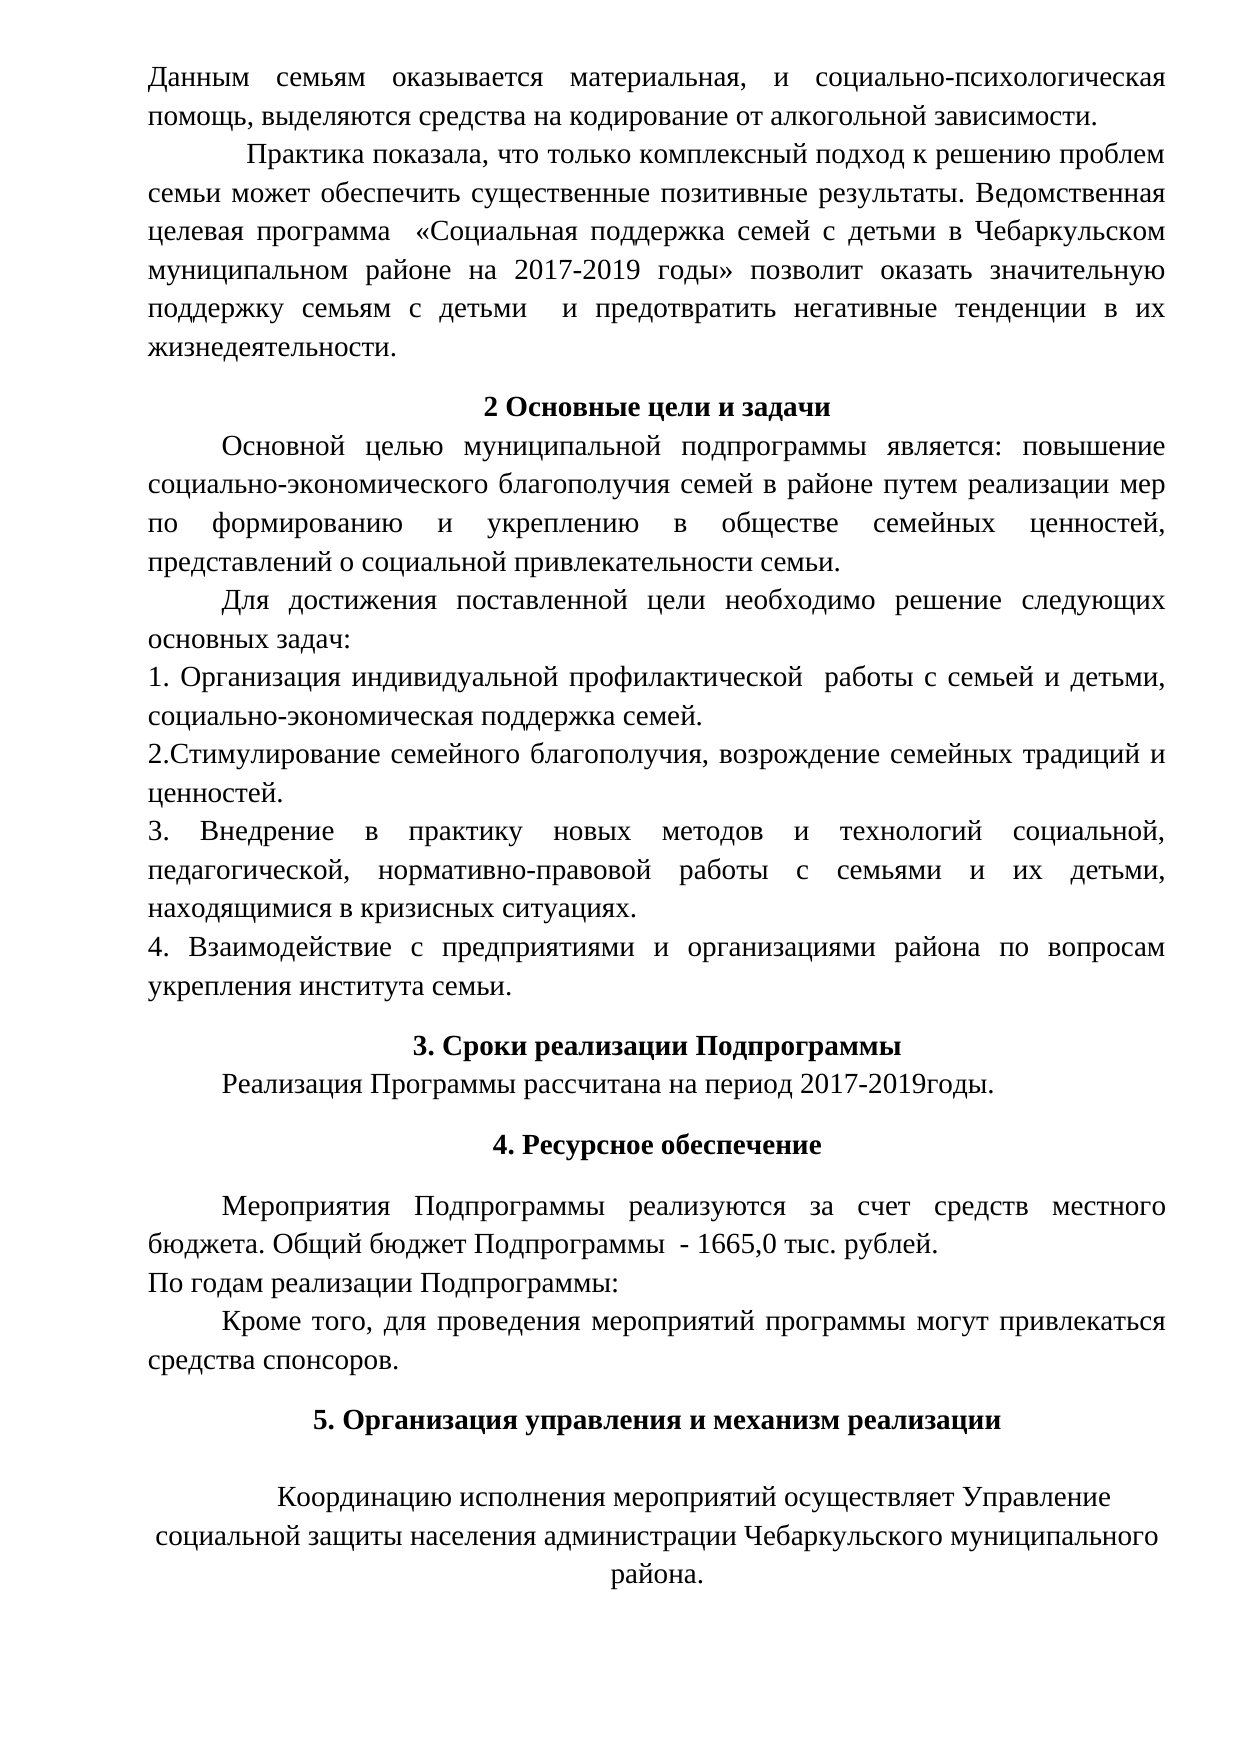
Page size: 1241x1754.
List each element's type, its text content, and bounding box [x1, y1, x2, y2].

text 3. Сроки реализации Подпрограммы [148, 1028, 1167, 1062]
text 4. Взаимодействие с предприятиями и организациями района по вопросам укрепления института семьи. [148, 929, 1167, 1001]
text 4. Ресурсное обеспечение [148, 1127, 1167, 1161]
text Реализация Программы рассчитана на период 2017-2019годы. [148, 1067, 1167, 1100]
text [148, 59, 1167, 131]
text Мероприятия Подпрограммы реализуются за счет средств местного бюджета. Общий бюджет Подпрограммы - 1665,0 тыс. рублей. [148, 1188, 1167, 1260]
text Практика показала, что только комплексный подход к решению проблем семьи может обеспечить существенные позитивные результаты. Ведомственная целевая программа «Социальная поддержка семей с детьми в Чебаркульском муниципальном районе на 2017-2019 годы» позволит оказать значительную поддержку семьям с детьми и предотвратить негативные тенденции в их жизнедеятельности. [148, 136, 1167, 362]
text Координацию исполнения мероприятий осуществляет Управление социальной защиты населения администрации Чебаркульского муниципального района. [148, 1479, 1167, 1590]
text Для достижения поставленной цели необходимо решение следующих основных задач: [148, 582, 1167, 654]
text 3. Внедрение в практику новых методов и технологий социальной, педагогической, нормативно-правовой работы с семьями и их детьми, находящимися в кризисных ситуациях. [148, 813, 1167, 924]
text По годам реализации Подпрограммы: [148, 1265, 1167, 1298]
text Кроме того, для проведения мероприятий программы могут привлекаться средства спонсоров. [148, 1303, 1167, 1375]
text 1. Организация индивидуальной профилактической работы с семьей и детьми, социально-экономическая поддержка семей. [148, 659, 1167, 731]
text 2 Основные цели и задачи [148, 389, 1167, 423]
text Основной целью муниципальной подпрограммы является: повышение социально-экономического благополучия семей в районе путем реализации мер по формированию и укреплению в обществе семейных ценностей, представлений о социальной привлекательности семьи. [148, 428, 1167, 577]
text 5. Организация управления и механизм реализации [148, 1402, 1167, 1436]
text 2.Стимулирование семейного благополучия, возрождение семейных традиций и ценностей. [148, 736, 1167, 808]
